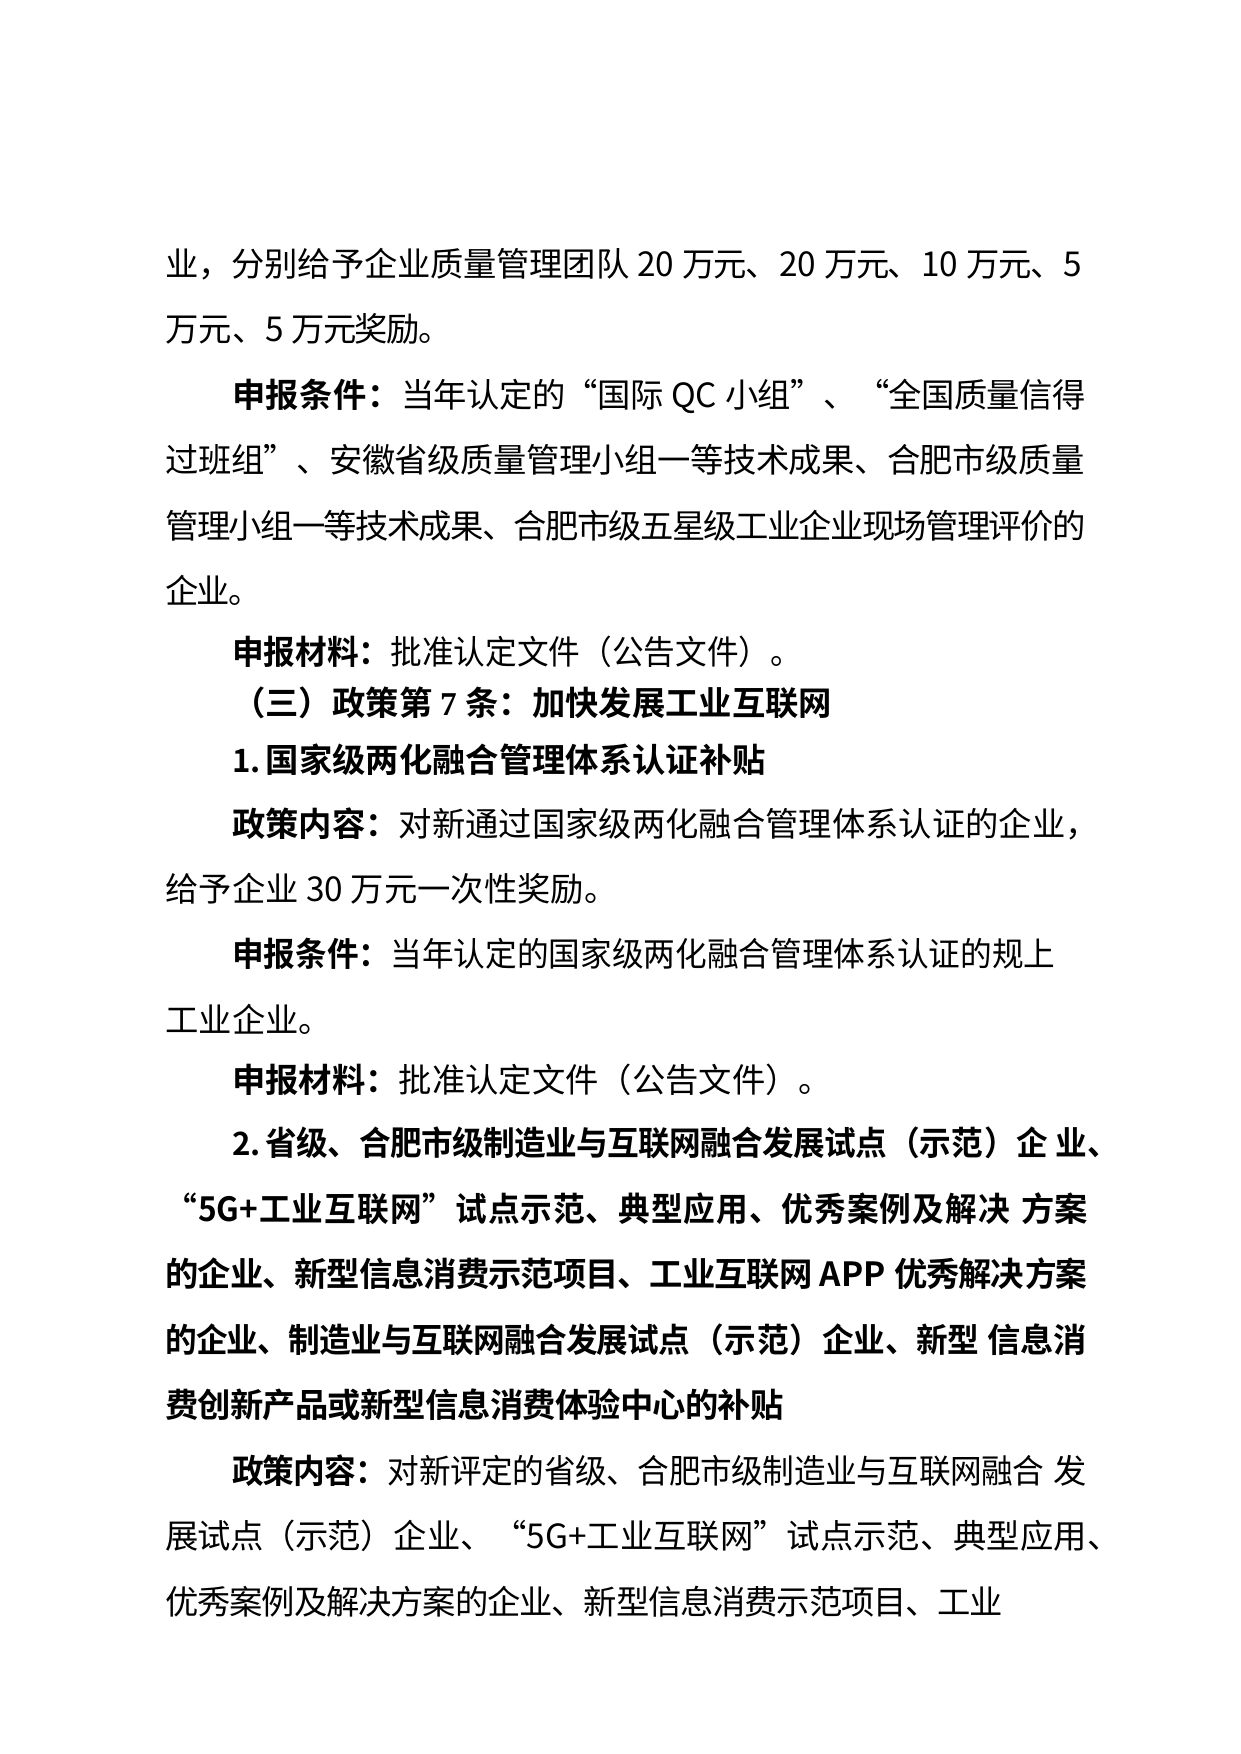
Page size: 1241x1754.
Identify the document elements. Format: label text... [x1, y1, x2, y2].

text 申报条件：当年认定的国家级两化融合管理体系认证的规上 工业企业。 [165, 928, 1087, 1042]
subtitle （三）政策第 7 条：加快发展工业互联网 [232, 677, 1190, 725]
text 申报材料：批准认定文件（公告文件）。 [232, 631, 1190, 673]
text 业，分别给予企业质量管理团队 20 万元、20 万元、10 万元、5 万元、5 万元奖励。 [165, 238, 1082, 351]
list 国家级两化融合管理体系认证补贴 [232, 733, 1190, 782]
text 政策内容：对新通过国家级两化融合管理体系认证的企业， 给予企业 30 万元一次性奖励。 [165, 797, 1099, 911]
text 政策内容：对新评定的省级、合肥市级制造业与互联网融合 发展试点（示范）企业、“5G+工业互联网”试点示范、典型应用、优秀案例及解决方案的企业、新型信息消费示范项目、工业 [165, 1444, 1087, 1624]
text 申报材料：批准认定文件（公告文件）。 [232, 1059, 1190, 1101]
subtitle 省级、合肥市级制造业与互联网融合发展试点（示范）企 业、“5G+工业互联网”试点示范、典型应用、优秀案例及解决 方案的企业、新型信息消费示范项目、工业互联网 APP 优秀解决方案的企业、制造业与互联网融合发展试点（示范）企业、新型 信息消费创新产品或新型信息消费体验中心的补贴 [165, 1117, 1087, 1427]
text 申报条件：当年认定的“国际 QC 小组”、“全国质量信得过班组”、安徽省级质量管理小组一等技术成果、合肥市级质量管理小组一等技术成果、合肥市级五星级工业企业现场管理评价的企业。 [165, 368, 1087, 613]
